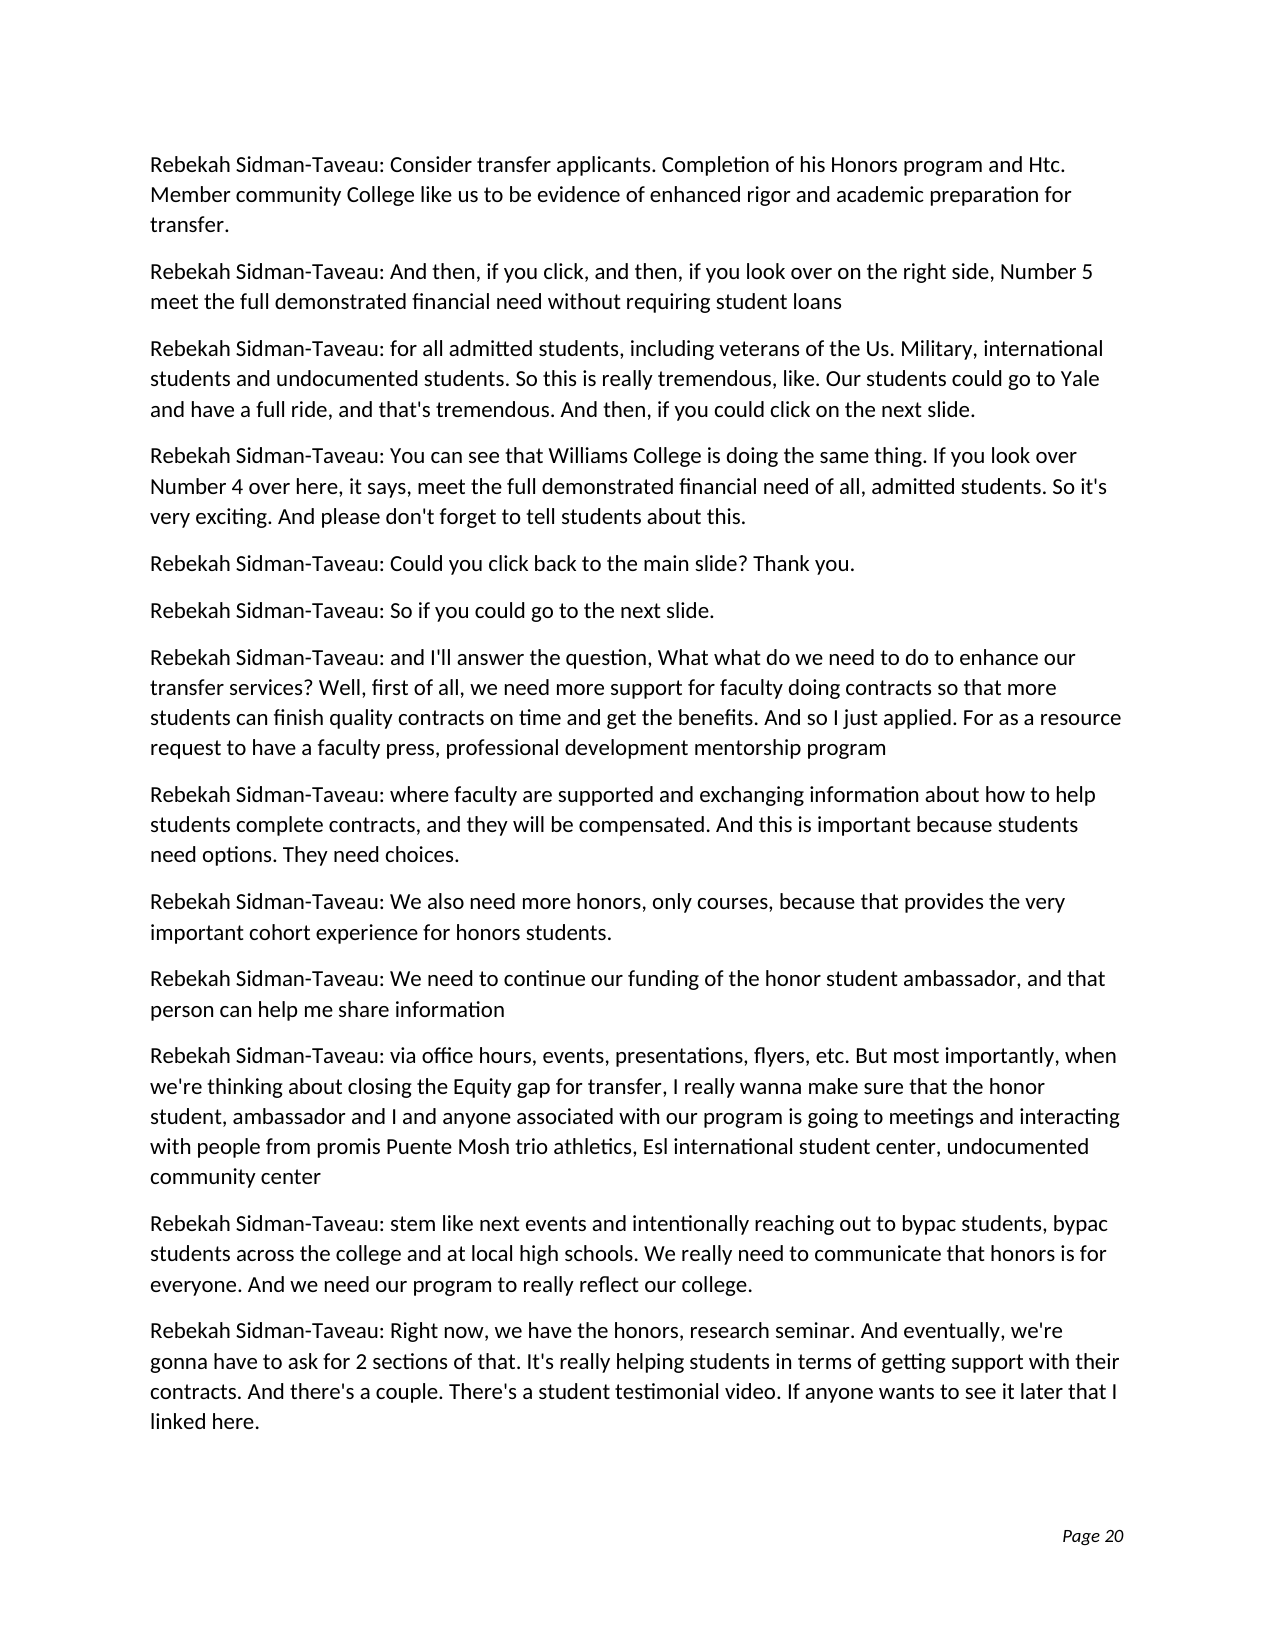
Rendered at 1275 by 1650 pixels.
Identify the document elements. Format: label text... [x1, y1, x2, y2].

text Rebekah Sidman-Taveau: You can see that Williams College is doing the same thing. If you look over Number 4 over here, it says, meet the full demonstrated financial need of all, admitted students. So it's very exciting. And please don't forget to tell students about this. [150, 442, 1125, 530]
text Rebekah Sidman-Taveau: and I'll answer the question, What what do we need to do to enhance our transfer services? Well, first of all, we need more support for faculty doing contracts so that more students can finish quality contracts on time and get the benefits. And so I just applied. For as a resource request to have a faculty press, professional development mentorship program [150, 643, 1125, 761]
text Rebekah Sidman-Taveau: So if you could go to the next slide. [150, 596, 1125, 624]
text Rebekah Sidman-Taveau: where faculty are supported and exchanging information about how to help students complete contracts, and they will be compensated. And this is important because students need options. They need choices. [150, 780, 1125, 869]
text Rebekah Sidman-Taveau: for all admitted students, including veterans of the Us. Military, international students and undocumented students. So this is really tremendous, like. Our students could go to Yale and have a full ride, and that's tremendous. And then, if you could click on the next slide. [150, 334, 1125, 423]
text Rebekah Sidman-Taveau: Right now, we have the honors, research seminar. And eventually, we're gonna have to ask for 2 sections of that. It's really helping students in terms of getting support with their contracts. And there's a couple. There's a student testimonial video. If anyone wants to see it later that I linked here. [150, 1317, 1125, 1435]
text Rebekah Sidman-Taveau: stem like next events and intentionally reaching out to bypac students, bypac students across the college and at local high schools. We really need to communicate that honors is for everyone. And we need our program to really reflect our college. [150, 1209, 1125, 1298]
text Rebekah Sidman-Taveau: via office hours, events, presentations, flyers, etc. But most importantly, when we're thinking about closing the Equity gap for transfer, I really wanna make sure that the honor student, ambassador and I and anyone associated with our program is going to meetings and interacting with people from promis Puente Mosh trio athletics, Esl international student center, undocumented community center [150, 1042, 1125, 1191]
text Rebekah Sidman-Taveau: Consider transfer applicants. Completion of his Honors program and Htc. Member community College like us to be evidence of enhanced rigor and academic preparation for transfer. [150, 150, 1125, 238]
text Rebekah Sidman-Taveau: We need to continue our funding of the honor student ambassador, and that person can help me share information [150, 964, 1125, 1023]
text Rebekah Sidman-Taveau: Could you click back to the main slide? Thank you. [150, 549, 1125, 577]
text Rebekah Sidman-Taveau: And then, if you click, and then, if you look over on the right side, Number 5 meet the full demonstrated financial need without requiring student loans [150, 257, 1125, 316]
text Rebekah Sidman-Taveau: We also need more honors, only courses, because that provides the very important cohort experience for honors students. [150, 887, 1125, 946]
